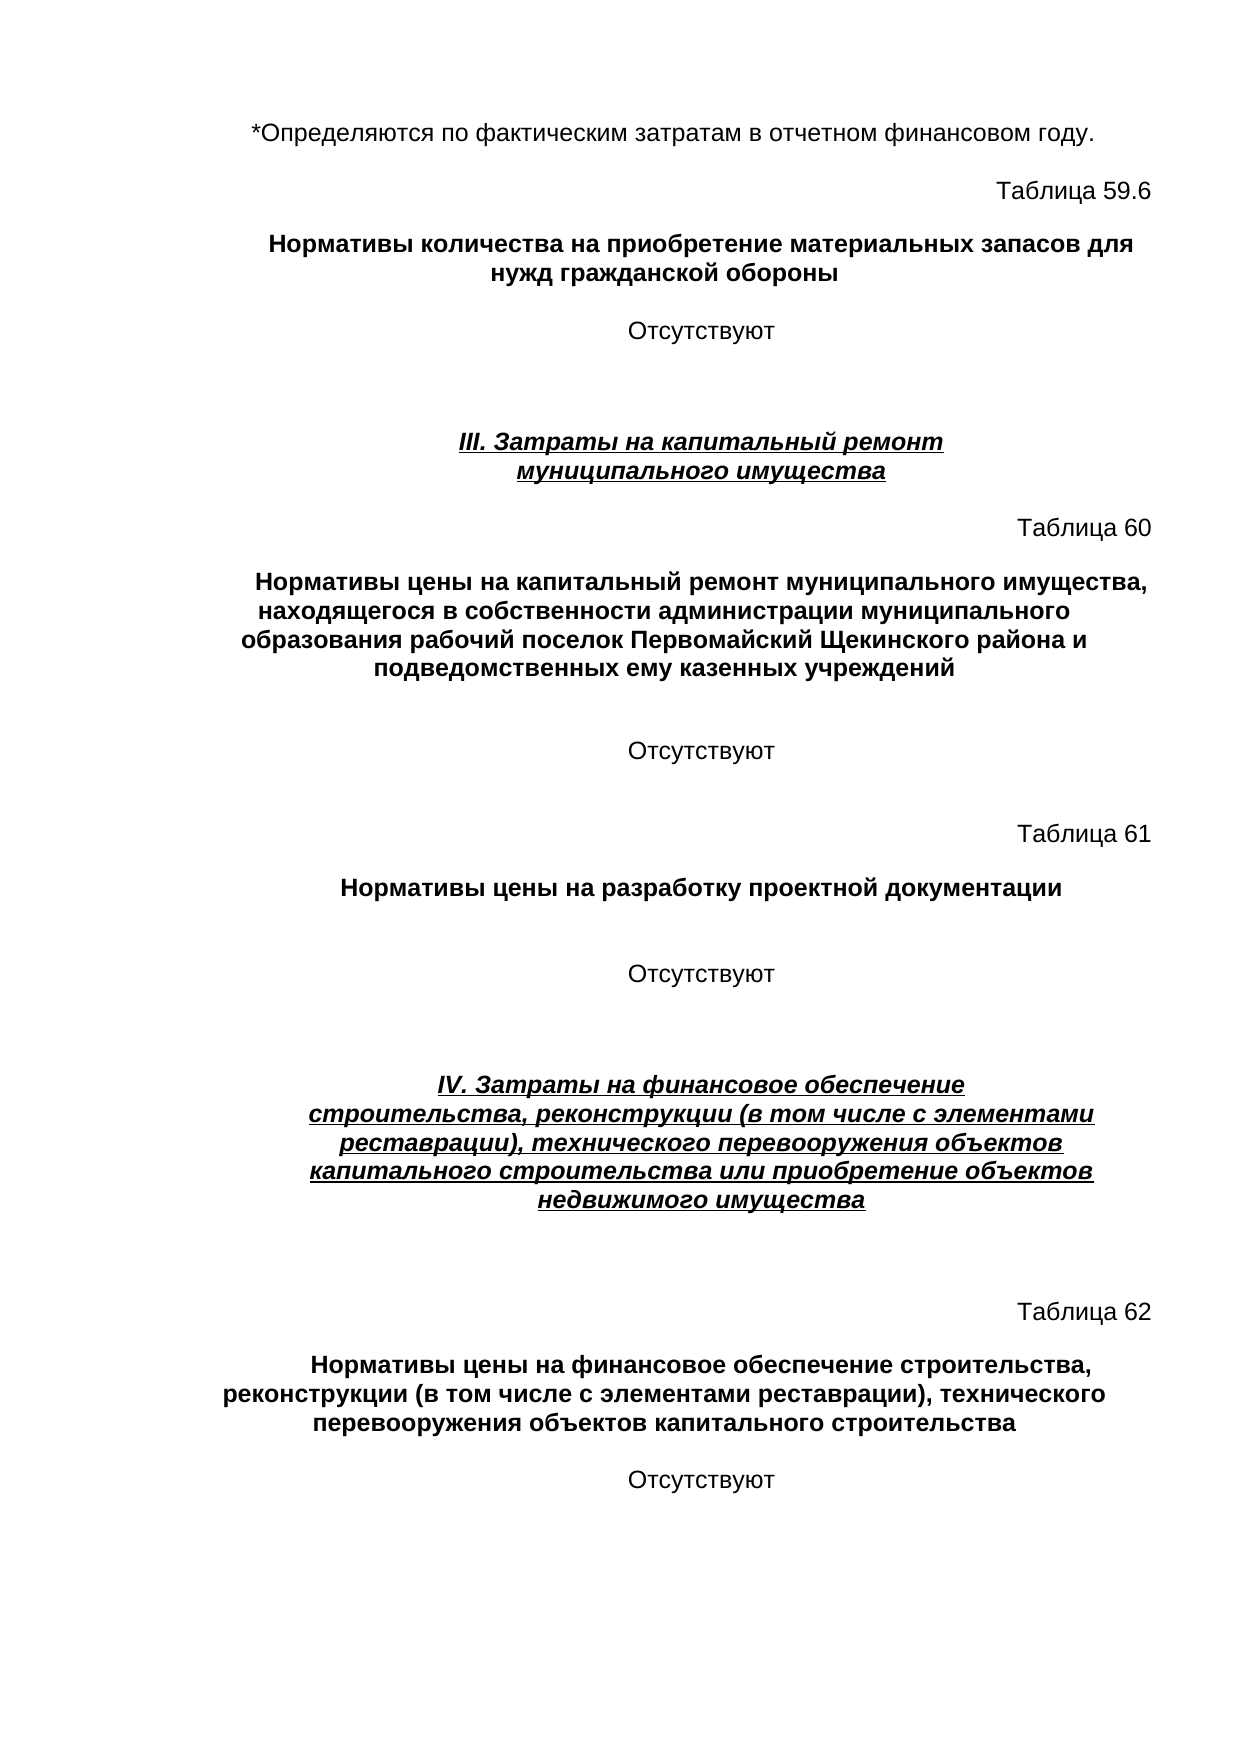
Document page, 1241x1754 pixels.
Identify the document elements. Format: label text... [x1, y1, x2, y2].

text реставрации), технического перевооружения объектов [177, 1128, 1152, 1156]
text Отсутствуют [177, 1465, 1152, 1494]
text Отсутствуют [177, 736, 1152, 765]
text Отсутствуют [177, 959, 1152, 987]
text Нормативы цены на капитальный ремонт муниципального имущества, находящегося в собственности администрации муниципального образования рабочий поселок Первомайский Щекинского района и подведомственных ему казенных учреждений [177, 567, 1152, 682]
text Нормативы количества на приобретение материальных запасов для нужд гражданской обороны [177, 229, 1152, 287]
text Таблица 62 [177, 1296, 1152, 1325]
text муниципального имущества [177, 456, 1152, 484]
text Нормативы цены на разработку проектной документации [177, 872, 1152, 901]
text Таблица 60 [177, 513, 1152, 542]
text IV. Затраты на финансовое обеспечение [177, 1070, 1152, 1099]
text строительства, реконструкции (в том числе с элементами [177, 1099, 1152, 1128]
text недвижимого имущества [177, 1185, 1152, 1214]
text III. Затраты на капитальный ремонт [177, 427, 1152, 456]
text *Определяются по фактическим затратам в отчетном финансовом году. [177, 118, 1152, 147]
text Нормативы цены на финансовое обеспечение строительства, реконструкции (в том числе с элементами реставрации), технического перевооружения объектов капитального строительства [177, 1350, 1152, 1437]
text капитального строительства или приобретение объектов [177, 1156, 1152, 1185]
text Таблица 61 [177, 819, 1152, 847]
text Отсутствуют [177, 316, 1152, 344]
text Таблица 59.6 [177, 176, 1152, 204]
